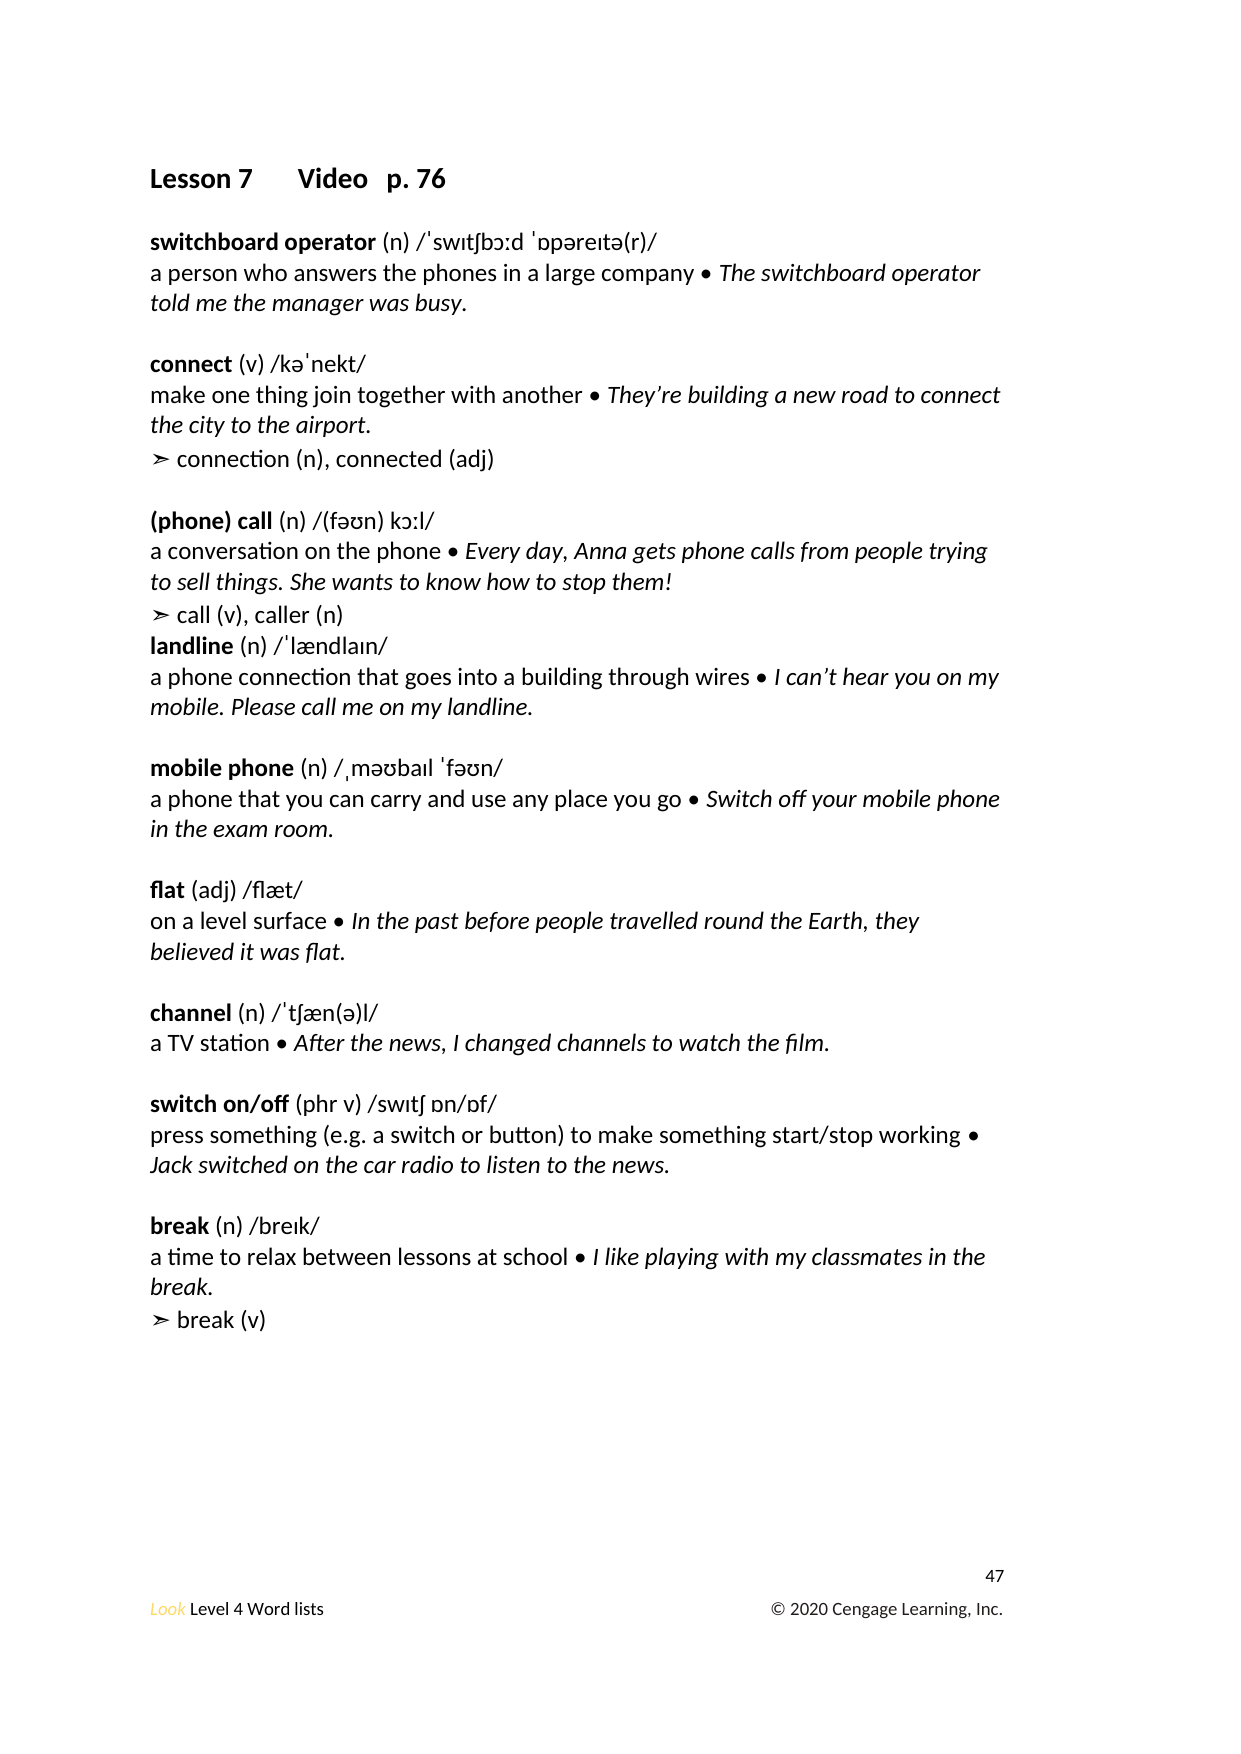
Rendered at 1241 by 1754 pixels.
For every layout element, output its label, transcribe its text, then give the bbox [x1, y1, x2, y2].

text flat (adj) /flæt/ [150, 874, 1004, 905]
text a phone connection that goes into a building through wires • I can’t hear you on my mobile. Please call me on my landline. [150, 661, 1004, 722]
text switchboard operator (n) /ˈswɪtʃbɔːd ˈɒpəreɪtə(r)/ [150, 227, 1004, 257]
text landline (n) /ˈlændlaɪn/ [150, 630, 1004, 661]
text channel (n) /ˈtʃæn(ə)l/ [150, 997, 1004, 1027]
text switch on/off (phr v) /swɪtʃ ɒn/ɒf/ [150, 1088, 1004, 1119]
text a person who answers the phones in a large company • The switchboard operator told me the manager was busy. [150, 257, 1004, 318]
text make one thing join together with another • They’re building a new road to connect the city to the airport. [150, 379, 1004, 440]
text on a level surface • In the past before people travelled round the Earth, they believed it was flat. [150, 905, 1004, 966]
text a conversation on the phone • Every day, Anna gets phone calls from people trying to sell things. She wants to know how to stop them! [150, 535, 1004, 596]
text connect (v) /kəˈnekt/ [150, 349, 1004, 379]
text mobile phone (n) /ˌməʊbaɪl ˈfəʊn/ [150, 752, 1004, 783]
text press something (e.g. a switch or button) to make something start/stop working • Jack switched on the car radio to listen to the news. [150, 1119, 1004, 1180]
subtitle Lesson 7 Video p. 76 [150, 160, 1004, 196]
text (phone) call (n) /(fəʊn) kɔːl/ [150, 505, 1004, 535]
text a TV station • After the news, I changed channels to watch the film. [150, 1027, 1004, 1058]
text a time to relax between lessons at school • I like playing with my classmates in the break. [150, 1241, 1004, 1302]
text ➣ connection (n), connected (adj) [150, 440, 1004, 474]
text break (n) /breɪk/ [150, 1210, 1004, 1241]
text ➣ call (v), caller (n) [150, 596, 1004, 630]
text ➣ break (v) [150, 1302, 1004, 1336]
text a phone that you can carry and use any place you go • Switch off your mobile phone in the exam room. [150, 783, 1004, 844]
